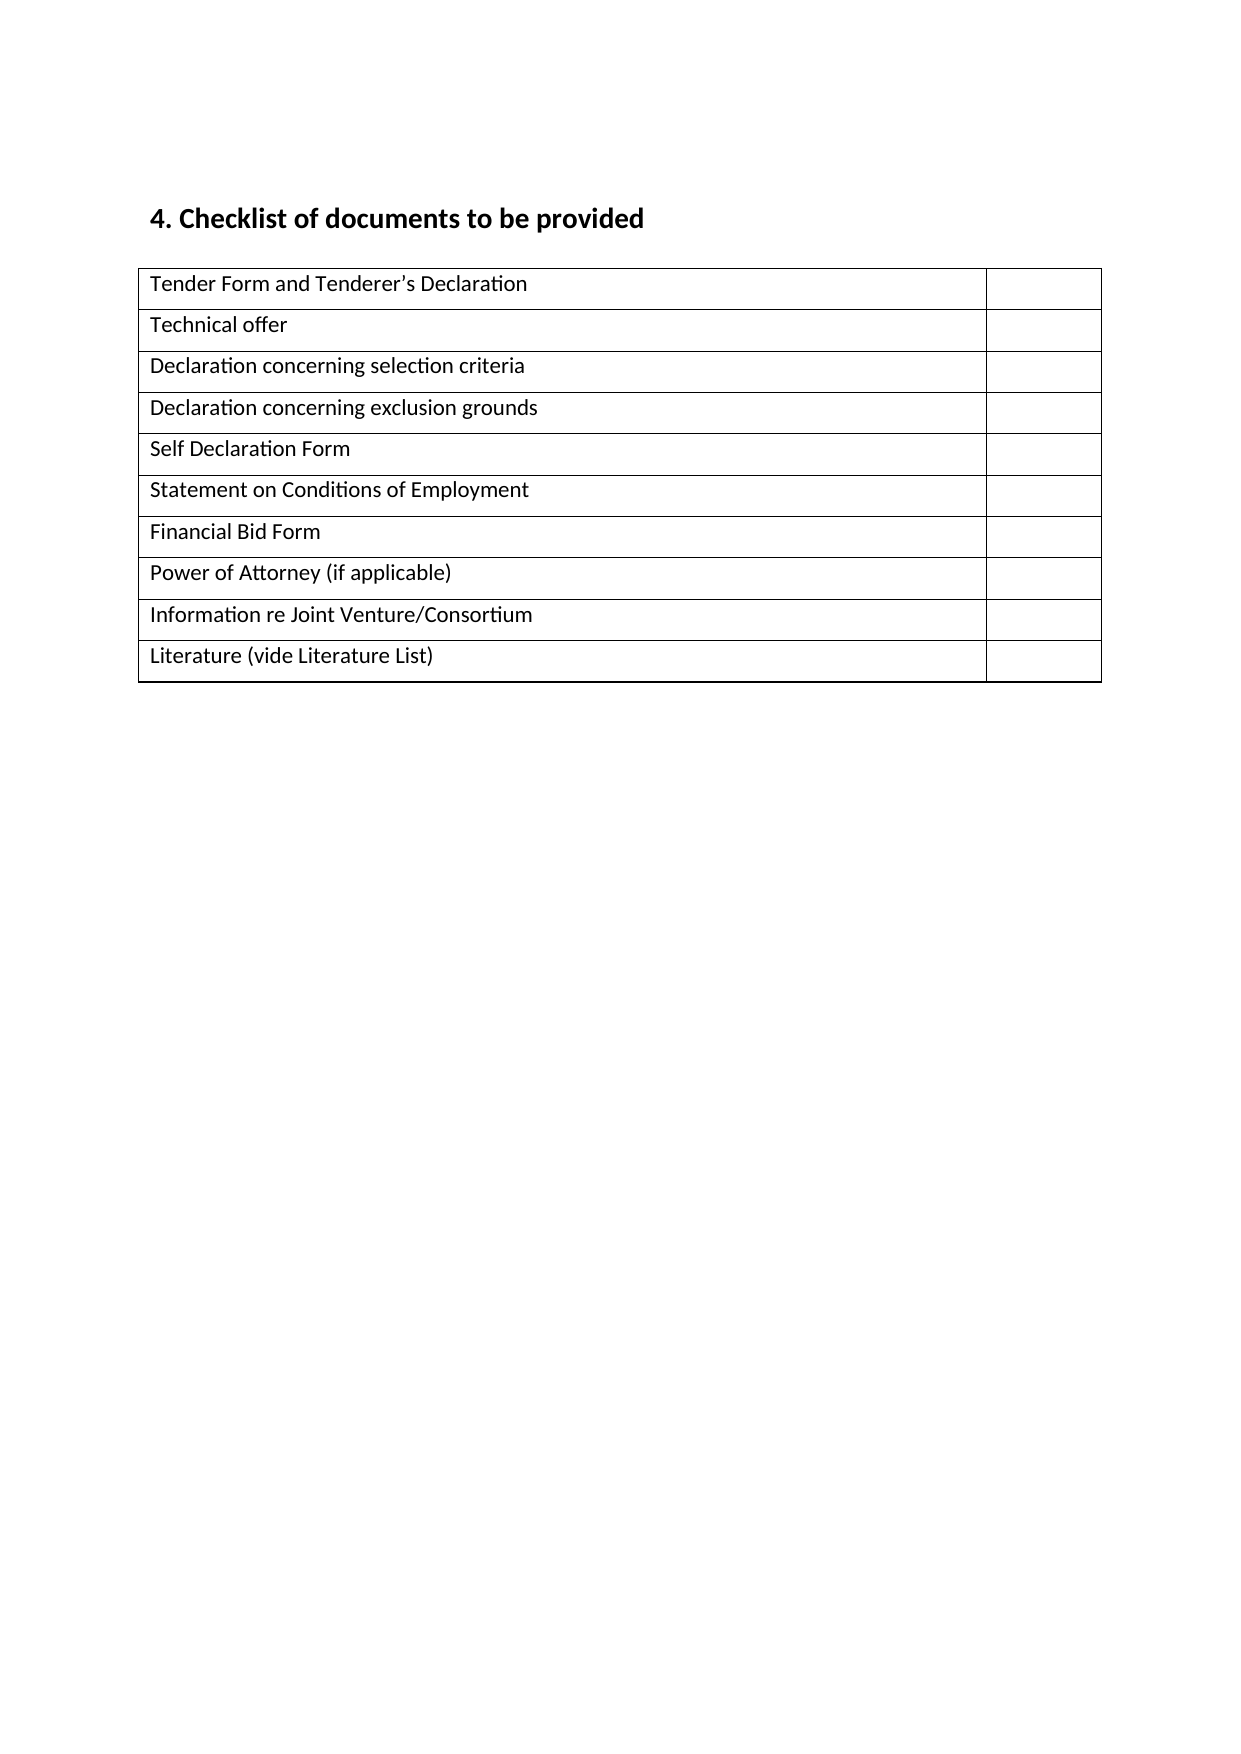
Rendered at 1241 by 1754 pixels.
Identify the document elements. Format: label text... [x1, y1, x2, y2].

table_cell Statement on Conditions of Employment [139, 476, 986, 516]
table_cell [987, 517, 1101, 557]
table_cell [987, 434, 1101, 474]
table_cell [987, 352, 1101, 392]
table_cell [987, 393, 1101, 433]
table_cell Self Declaration Form [139, 434, 986, 474]
table_cell [987, 600, 1101, 640]
subtitle 4. Checklist of documents to be provided [150, 200, 1090, 236]
table_cell [987, 310, 1101, 351]
table_cell Power of Attorney (if applicable) [139, 558, 986, 599]
table_cell [987, 476, 1101, 516]
table_cell Information re Joint Venture/Consortium [139, 600, 986, 640]
table_cell [987, 558, 1101, 599]
table_cell Technical offer [139, 310, 986, 351]
table_cell Literature (vide Literature List) [139, 641, 986, 681]
table_cell Declaration concerning selection criteria [139, 352, 986, 392]
table_header [987, 269, 1101, 309]
table_cell [987, 641, 1101, 681]
table_cell Financial Bid Form [139, 517, 986, 557]
table_header Tender Form and Tenderer’s Declaration [139, 269, 986, 309]
table_cell Declaration concerning exclusion grounds [139, 393, 986, 433]
